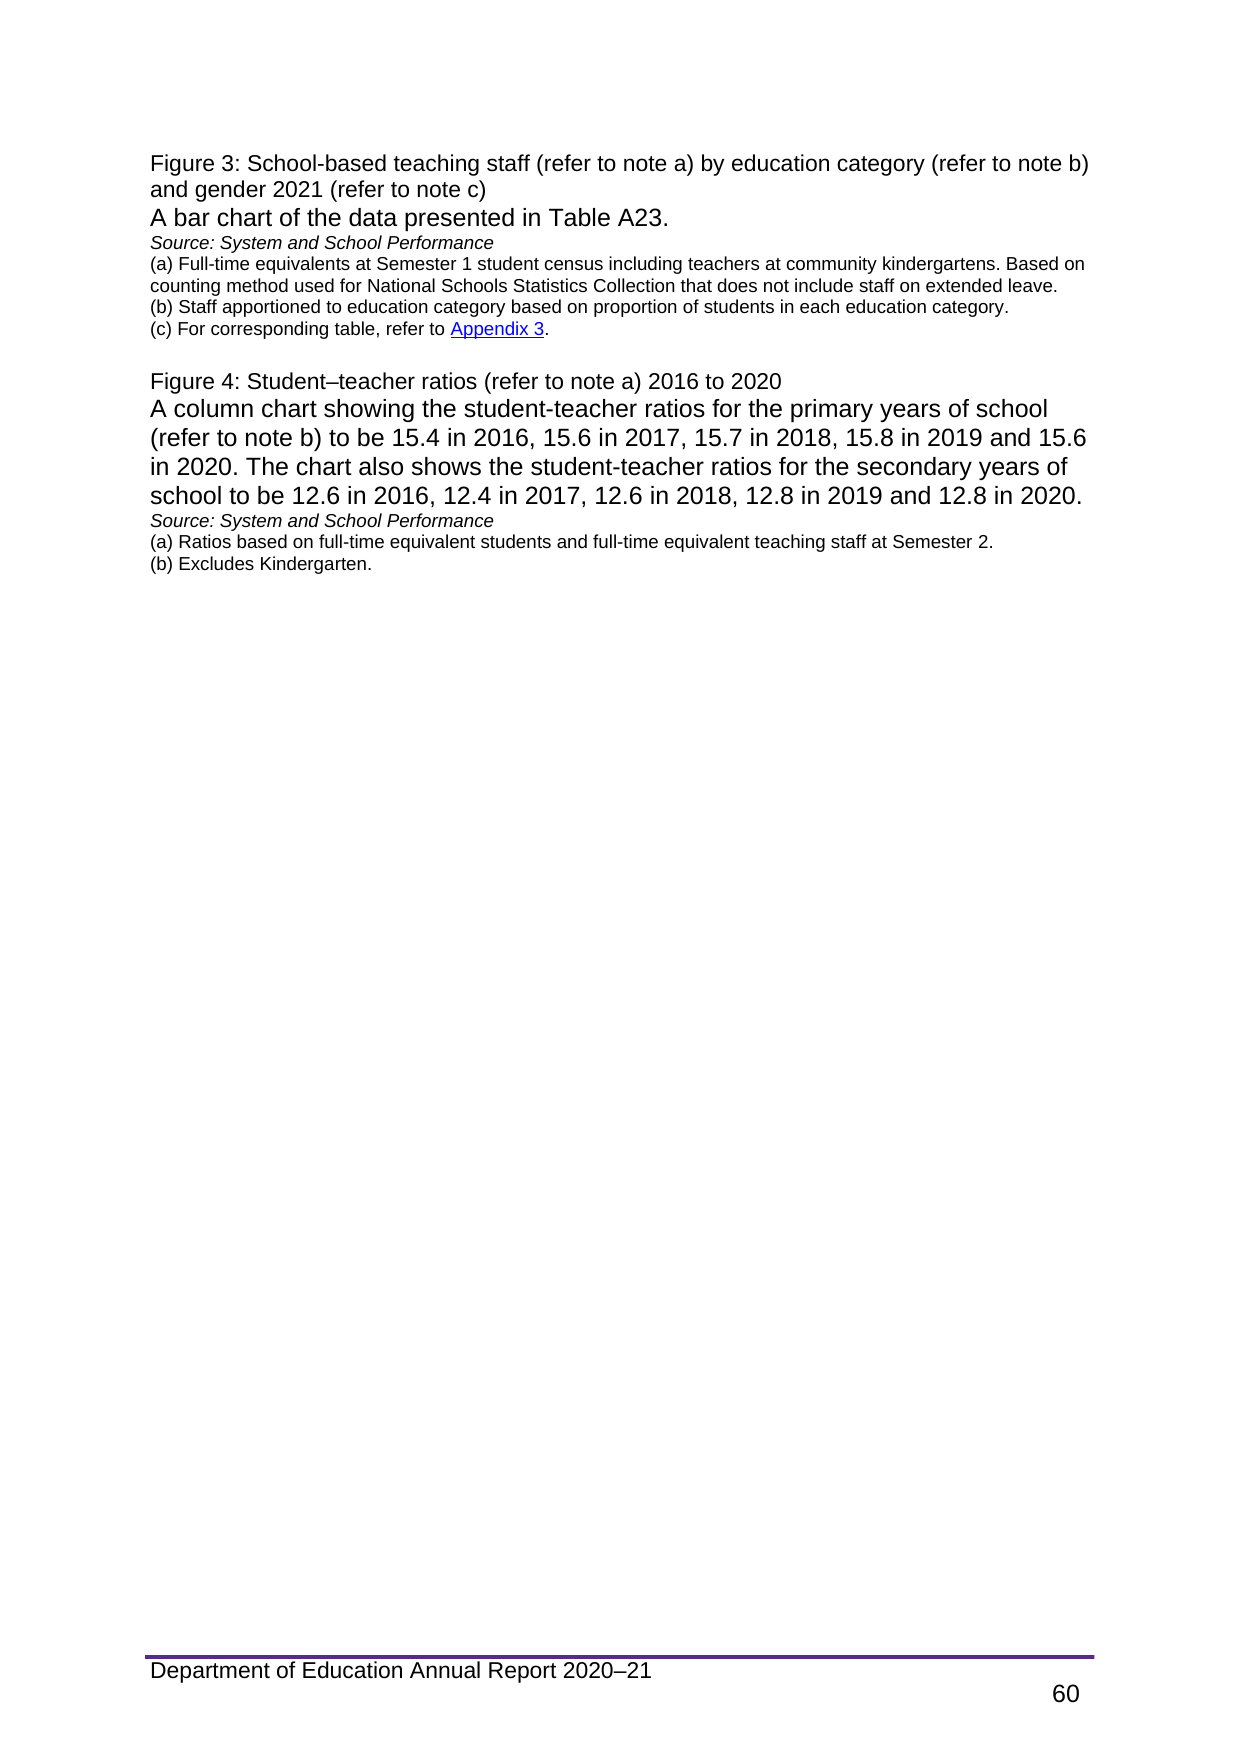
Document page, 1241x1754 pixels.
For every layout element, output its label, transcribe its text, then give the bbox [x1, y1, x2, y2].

text (a) Ratios based on full-time equivalent students and full-time equivalent teaching staff at Semester 2. [150, 531, 1090, 552]
text Figure 3: School-based teaching staff (refer to note a) by education category (refer to note b) and gender 2021 (refer to note c) [150, 150, 1090, 203]
text Source: System and School Performance [150, 231, 1090, 253]
text (b) Staff apportioned to education category based on proportion of students in each education category. [150, 296, 1090, 318]
text (b) Excludes Kindergarten. [150, 552, 1090, 574]
text Figure 4: Student–teacher ratios (refer to note a) 2016 to 2020 [150, 368, 1090, 394]
text A column chart showing the student-teacher ratios for the primary years of school (refer to note b) to be 15.4 in 2016, 15.6 in 2017, 15.7 in 2018, 15.8 in 2019 and 15.6 in 2020. The chart also shows the student-teacher ratios for the secondary years of school to be 12.6 in 2016, 12.4 in 2017, 12.6 in 2018, 12.8 in 2019 and 12.8 in 2020. [150, 394, 1090, 509]
text A bar chart of the data presented in Table A23. [150, 203, 1090, 231]
text (c) For corresponding table, refer to Appendix 3. [150, 318, 1090, 339]
text Source: System and School Performance [150, 509, 1090, 531]
